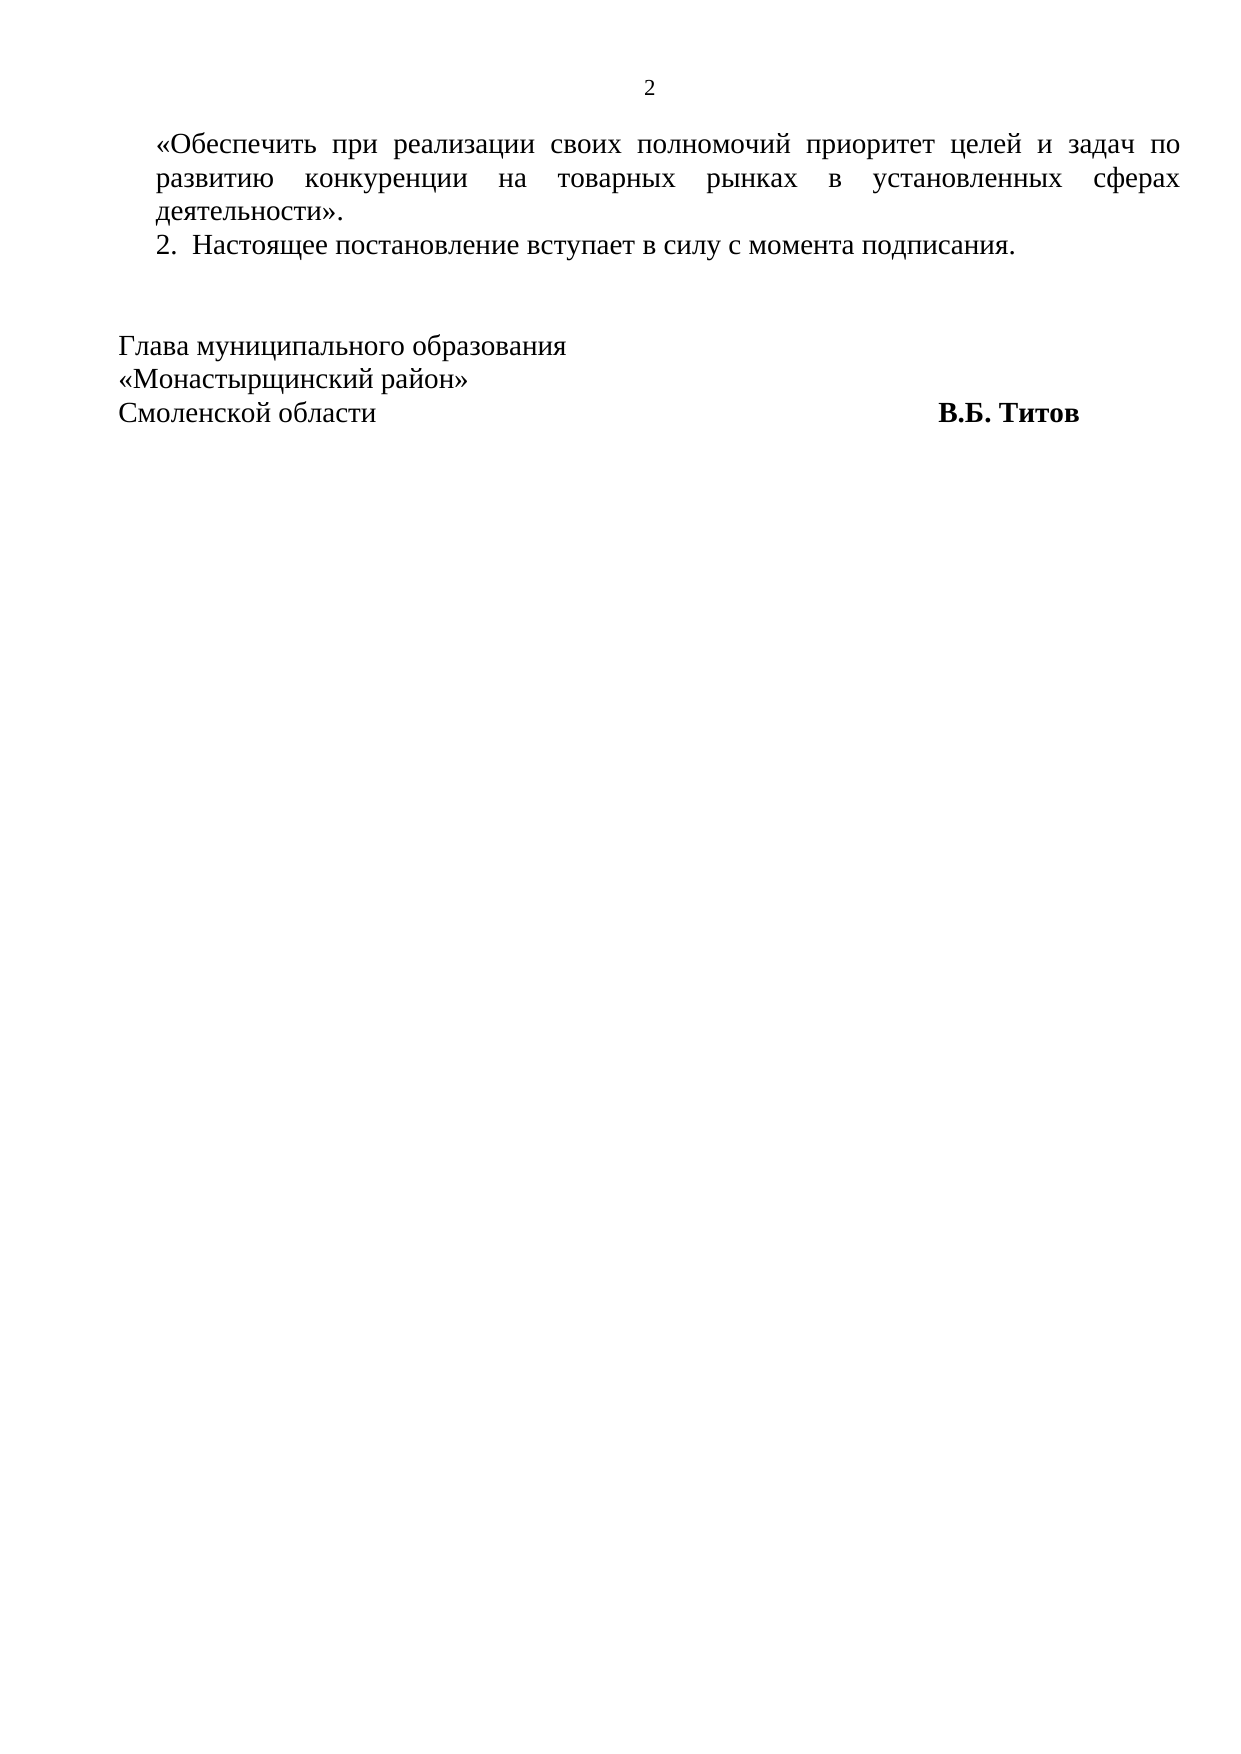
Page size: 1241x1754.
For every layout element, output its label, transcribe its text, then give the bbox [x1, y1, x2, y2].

text Глава муниципального образования [118, 328, 1181, 361]
list «Обеспечить при реализации своих полномочий приоритет целей и задач по развитию конкуренции на товарных рынках в установленных сферах деятельности». [156, 126, 1181, 227]
text «Монастырщинский район» [118, 361, 1181, 395]
list Настоящее постановление вступает в силу с момента подписания. [118, 227, 1181, 261]
text Смоленской области В.Б. Титов [118, 395, 1181, 428]
